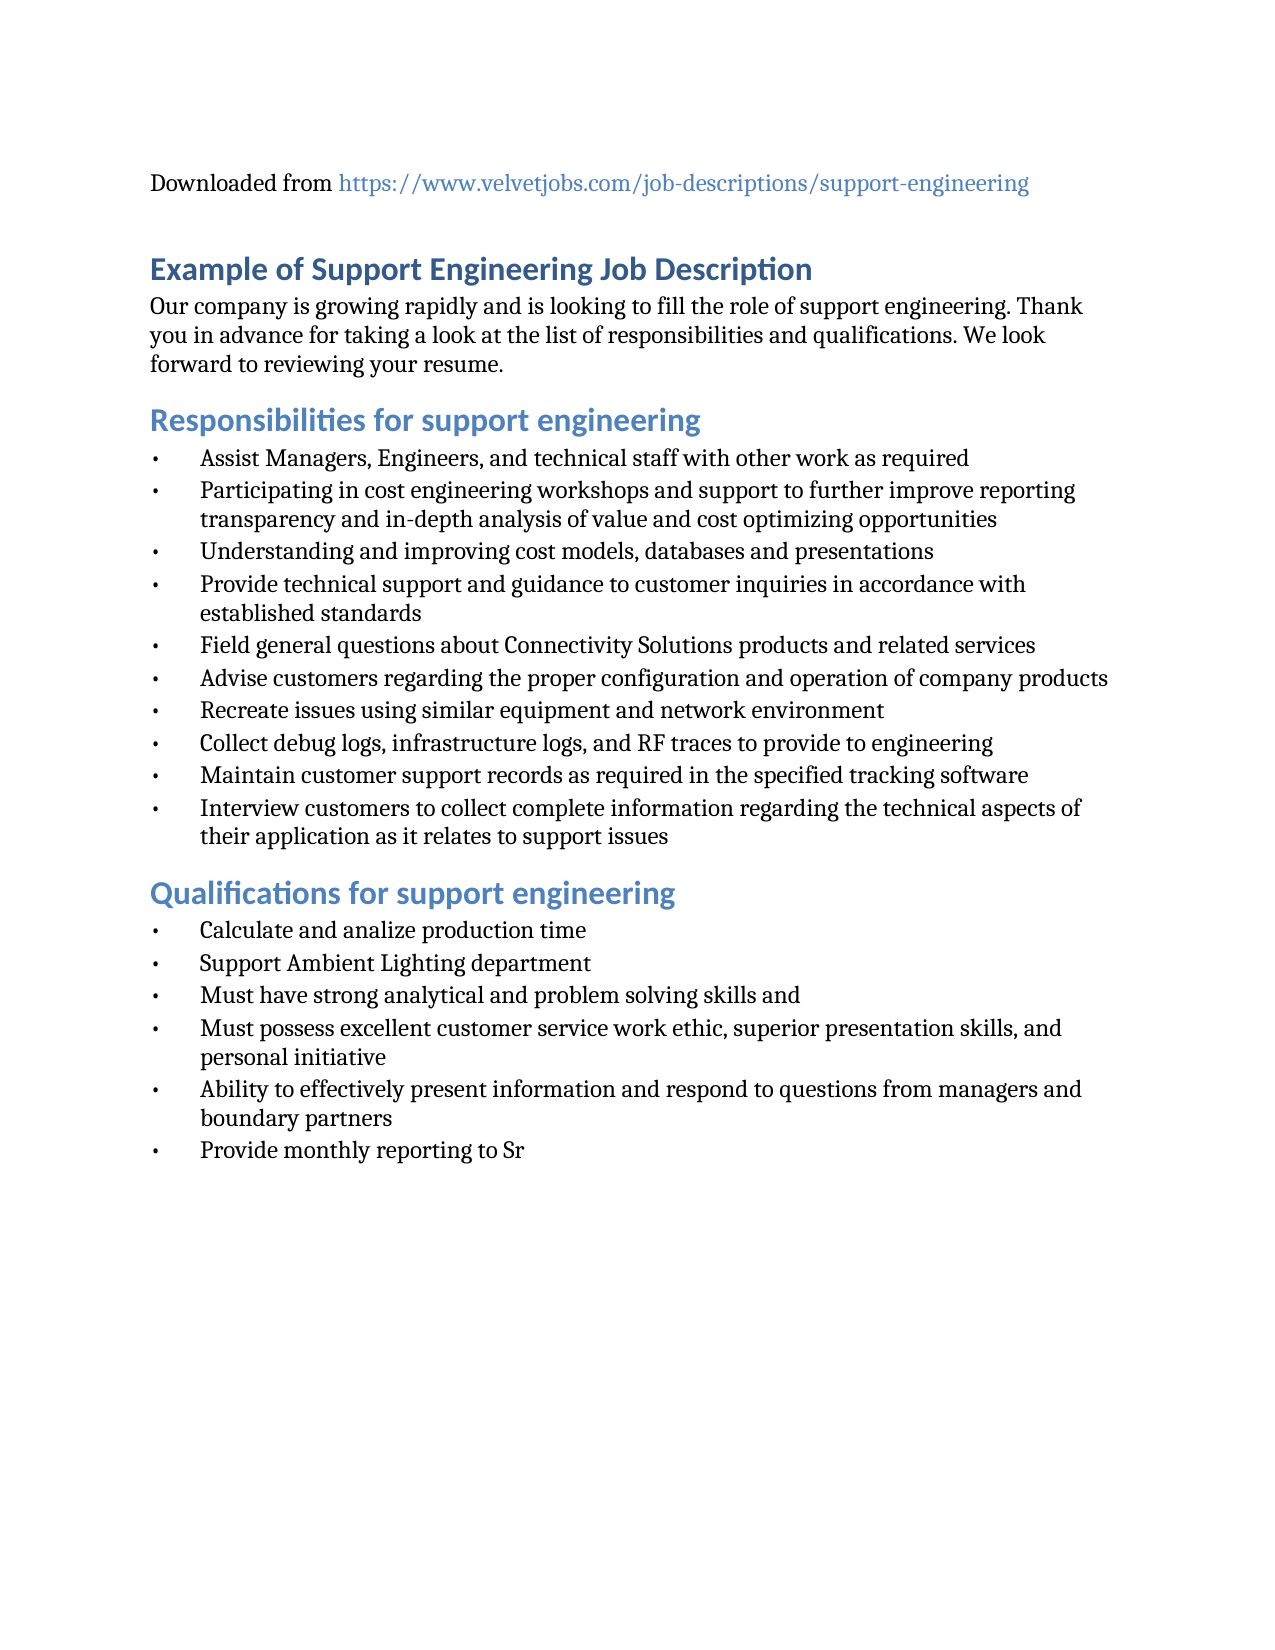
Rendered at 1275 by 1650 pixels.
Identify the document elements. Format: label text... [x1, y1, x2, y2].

list Must possess excellent customer service work ethic, superior presentation skills, and personal initiative [150, 1014, 1125, 1071]
list Calculate and analize production time [150, 916, 1125, 945]
list Participating in cost engineering workshops and support to further improve reporting transparency and in-depth analysis of value and cost optimizing opportunities [150, 476, 1125, 533]
list Maintain customer support records as required in the specified tracking software [150, 761, 1125, 790]
list Provide technical support and guidance to customer inquiries in accordance with established standards [150, 570, 1125, 627]
list Interview customers to collect complete information regarding the technical aspects of their application as it relates to support issues [150, 793, 1125, 851]
subtitle Example of Support Engineering Job Description [150, 247, 1125, 288]
subtitle Responsibilities for support engineering [150, 399, 1125, 440]
list Understanding and improving cost models, databases and presentations [150, 537, 1125, 566]
list Field general questions about Connectivity Solutions products and related services [150, 631, 1125, 660]
list Provide monthly reporting to Sr [150, 1136, 1125, 1165]
list Ability to effectively present information and respond to questions from managers and boundary partners [150, 1075, 1125, 1133]
list Assist Managers, Engineers, and technical staff with other work as required [150, 443, 1125, 472]
text Downloaded from https://www.velvetjobs.com/job-descriptions/support-engineering [150, 169, 1125, 197]
list Recreate issues using similar equipment and network environment [150, 696, 1125, 725]
list Support Ambient Lighting department [150, 949, 1125, 978]
text Our company is growing rapidly and is looking to fill the role of support engineering. Thank you in advance for taking a look at the list of responsibilities and qualifications. We look forward to reviewing your resume. [150, 292, 1125, 378]
subtitle Qualifications for support engineering [150, 872, 1125, 913]
list Collect debug logs, infrastructure logs, and RF traces to provide to engineering [150, 728, 1125, 757]
list Advise customers regarding the proper configuration and operation of company products [150, 663, 1125, 692]
list Must have strong analytical and problem solving skills and [150, 981, 1125, 1010]
